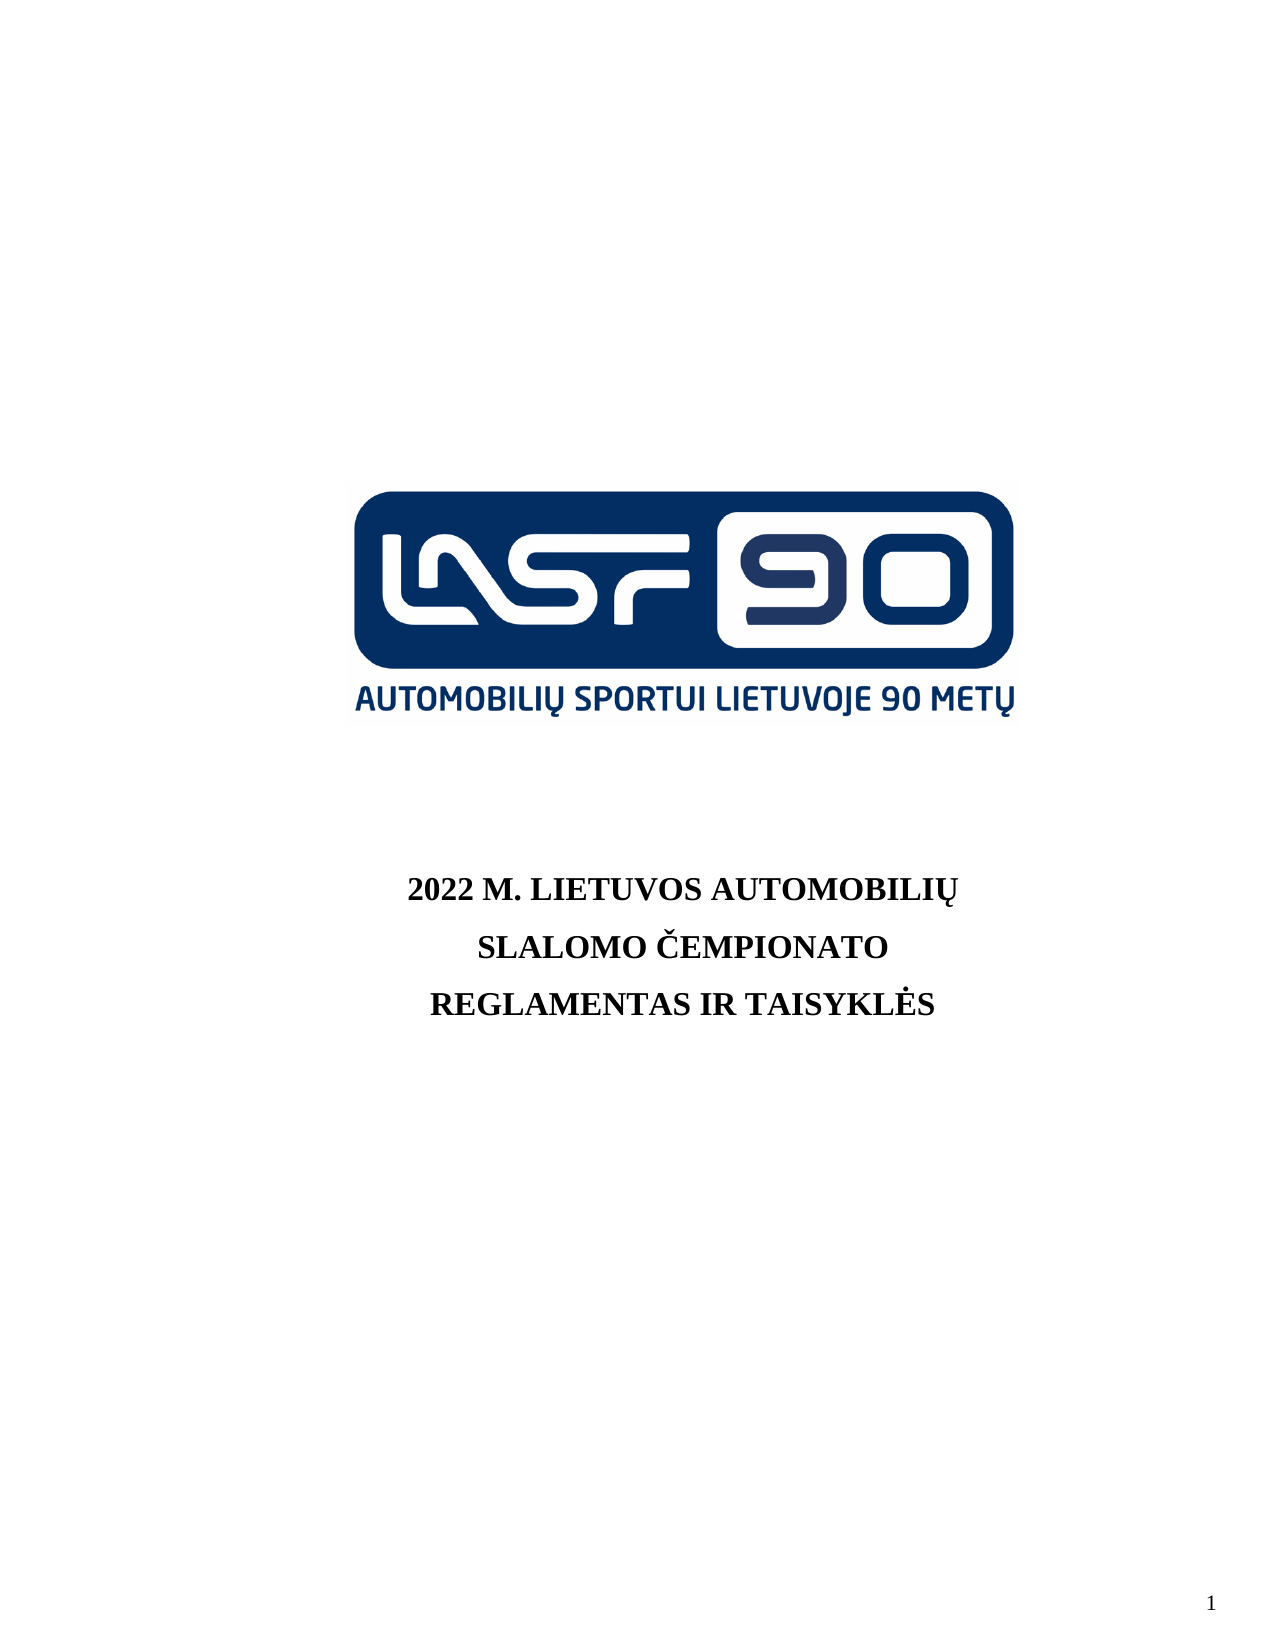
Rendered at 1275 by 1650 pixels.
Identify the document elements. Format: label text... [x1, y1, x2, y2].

text REGLAMENTAS IR TAISYKLĖS [135, 985, 1231, 1023]
text 2022 M. LIETUVOS AUTOMOBILIŲ SLALOMO ČEMPIONATO [135, 870, 1231, 966]
picture [345, 481, 1021, 726]
